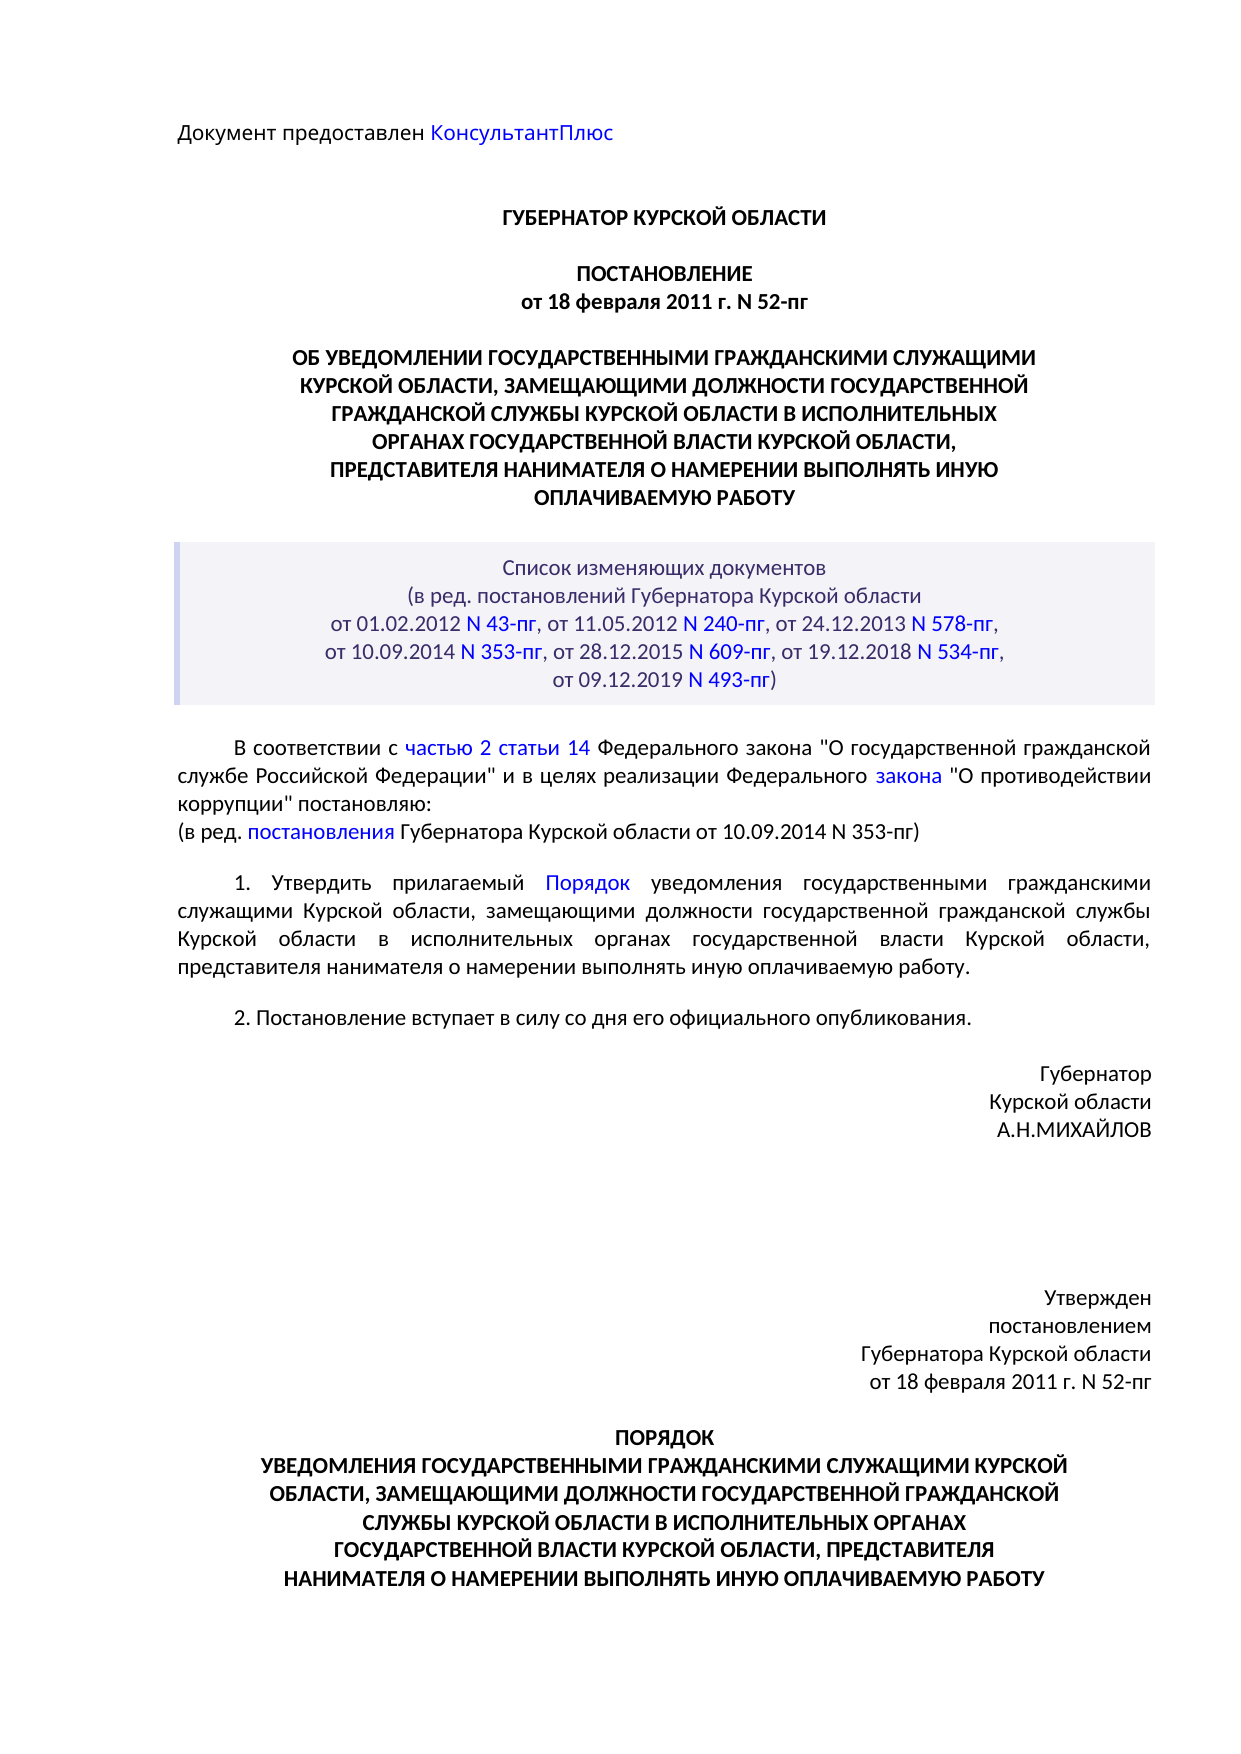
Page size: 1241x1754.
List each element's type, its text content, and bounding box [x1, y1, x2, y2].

title ПРЕДСТАВИТЕЛЯ НАНИМАТЕЛЯ О НАМЕРЕНИИ ВЫПОЛНЯТЬ ИНУЮ [177, 455, 1152, 483]
text Губернатора Курской области [177, 1339, 1152, 1367]
text от 18 февраля 2011 г. N 52-пг [177, 1367, 1152, 1396]
title ПОСТАНОВЛЕНИЕ [177, 259, 1152, 287]
text Утвержден [177, 1283, 1152, 1311]
title ГОСУДАРСТВЕННОЙ ВЛАСТИ КУРСКОЙ ОБЛАСТИ, ПРЕДСТАВИТЕЛЯ [177, 1536, 1152, 1564]
title ПОРЯДОК [177, 1423, 1152, 1452]
text Губернатор [177, 1059, 1152, 1087]
text (в ред. постановления Губернатора Курской области от 10.09.2014 N 353-пг) [177, 817, 1152, 845]
title ГРАЖДАНСКОЙ СЛУЖБЫ КУРСКОЙ ОБЛАСТИ В ИСПОЛНИТЕЛЬНЫХ [177, 399, 1152, 427]
title УВЕДОМЛЕНИЯ ГОСУДАРСТВЕННЫМИ ГРАЖДАНСКИМИ СЛУЖАЩИМИ КУРСКОЙ [177, 1452, 1152, 1479]
text 1. Утвердить прилагаемый Порядок уведомления государственными гражданскими служащими Курской области, замещающими должности государственной гражданской службы Курской области в исполнительных органах государственной власти Курской области, представителя нанимателя о намерении выполнять иную оплачиваемую работу. [177, 868, 1152, 980]
title ОРГАНАХ ГОСУДАРСТВЕННОЙ ВЛАСТИ КУРСКОЙ ОБЛАСТИ, [177, 427, 1152, 455]
text постановлением [177, 1311, 1152, 1339]
title Документ предоставлен КонсультантПлюс [177, 118, 1152, 175]
text 2. Постановление вступает в силу со дня его официального опубликования. [177, 1003, 1152, 1031]
title КУРСКОЙ ОБЛАСТИ, ЗАМЕЩАЮЩИМИ ДОЛЖНОСТИ ГОСУДАРСТВЕННОЙ [177, 371, 1152, 399]
text Курской области [177, 1087, 1152, 1115]
title ГУБЕРНАТОР КУРСКОЙ ОБЛАСТИ [177, 203, 1152, 231]
title НАНИМАТЕЛЯ О НАМЕРЕНИИ ВЫПОЛНЯТЬ ИНУЮ ОПЛАЧИВАЕМУЮ РАБОТУ [177, 1564, 1152, 1592]
text А.Н.МИХАЙЛОВ [177, 1115, 1152, 1143]
title ОПЛАЧИВАЕМУЮ РАБОТУ [177, 483, 1152, 511]
table_header Список изменяющих документов (в ред. постановлений Губернатора Курской области от 01.02.2012 N 43-пг, от 11.05.2012 N 240-пг, от 24.12.2013 N 578-пг, от 10.09.2014 N 353-пг, от 28.12.2015 N 609-пг, от 19.12.2018 N 534-пг, от 09.12.2019 N 493-пг) [180, 542, 1149, 705]
title ОБЛАСТИ, ЗАМЕЩАЮЩИМИ ДОЛЖНОСТИ ГОСУДАРСТВЕННОЙ ГРАЖДАНСКОЙ [177, 1479, 1152, 1508]
title СЛУЖБЫ КУРСКОЙ ОБЛАСТИ В ИСПОЛНИТЕЛЬНЫХ ОРГАНАХ [177, 1508, 1152, 1536]
title от 18 февраля 2011 г. N 52-пг [177, 287, 1152, 315]
text В соответствии с частью 2 статьи 14 Федерального закона "О государственной гражданской службе Российской Федерации" и в целях реализации Федерального закона "О противодействии коррупции" постановляю: [177, 733, 1152, 817]
title ОБ УВЕДОМЛЕНИИ ГОСУДАРСТВЕННЫМИ ГРАЖДАНСКИМИ СЛУЖАЩИМИ [177, 343, 1152, 371]
